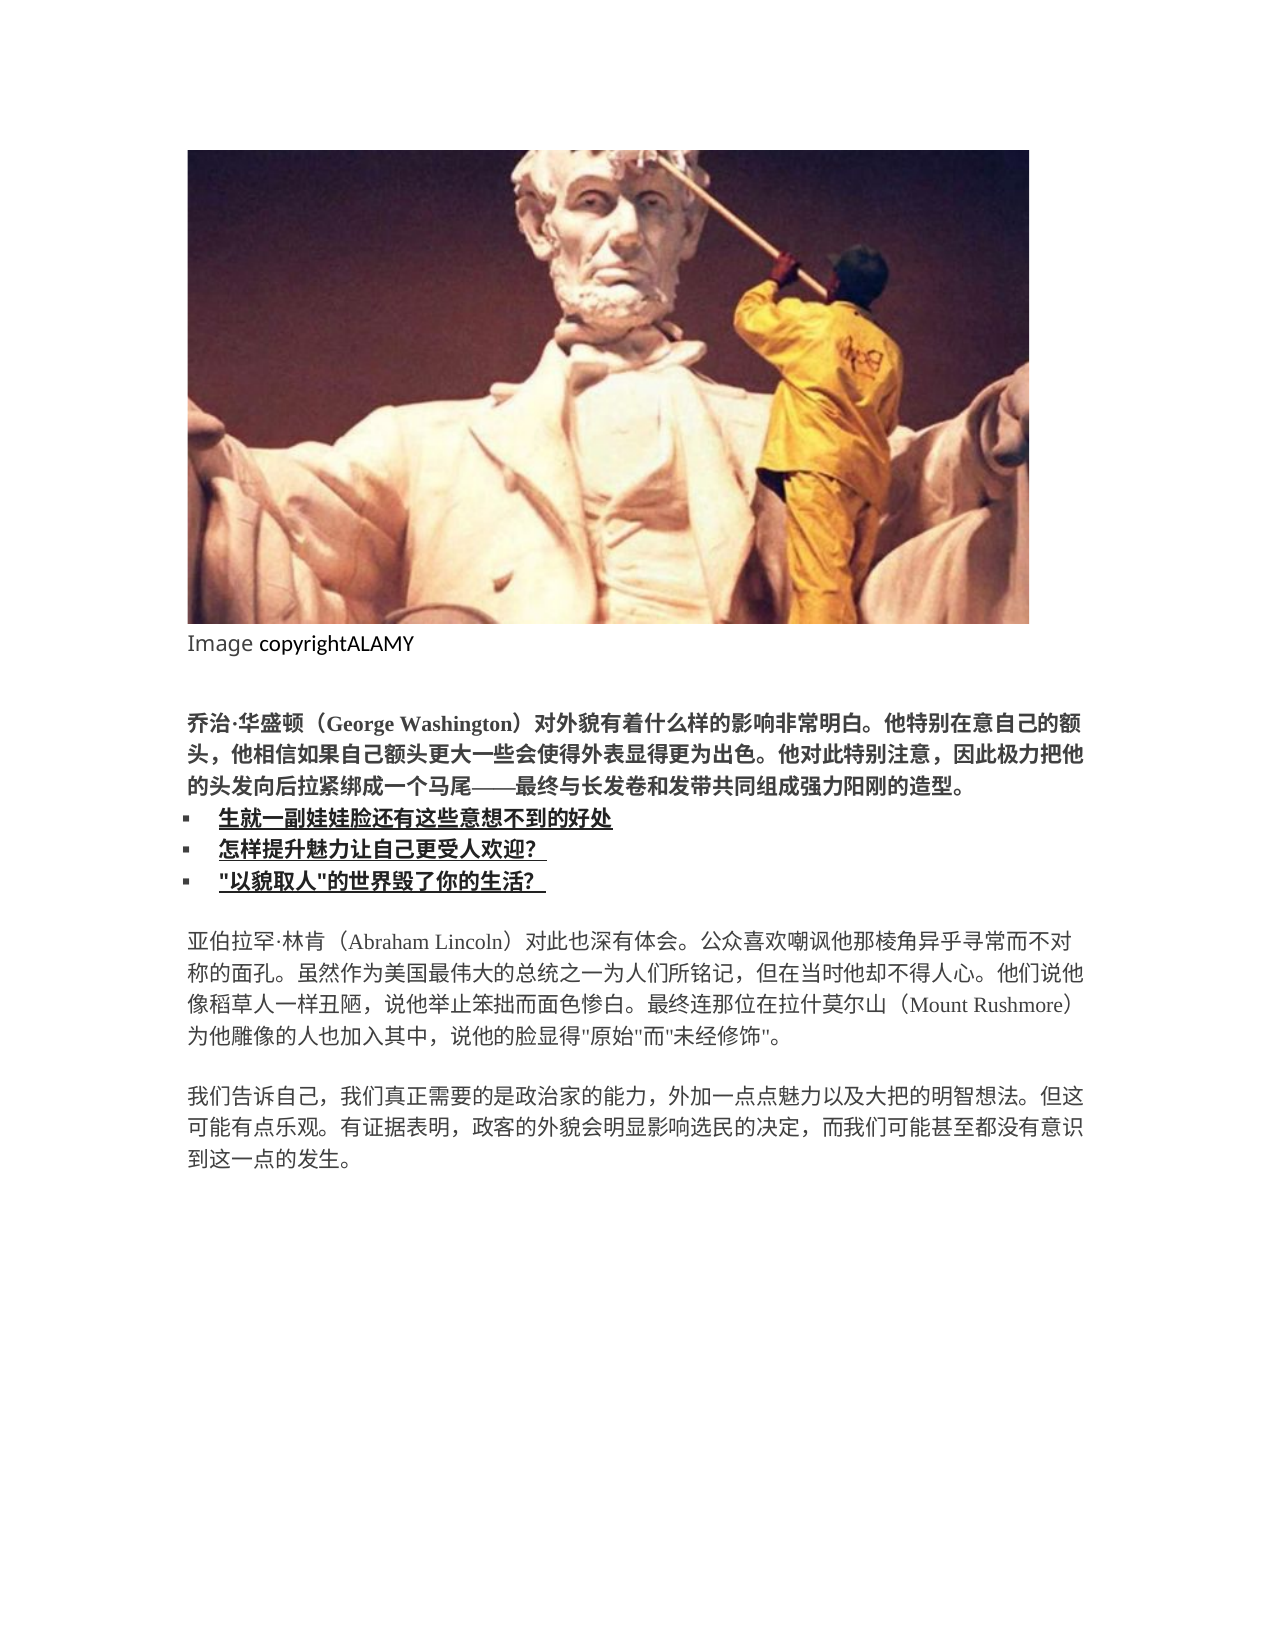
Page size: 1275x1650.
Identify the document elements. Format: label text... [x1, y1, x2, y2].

text 乔治·华盛顿（George Washington）对外貌有着什么样的影响非常明白。他特别在意自己的额头，他相信如果自己额头更大一些会使得外表显得更为出色。他对此特别注意，因此极力把他的头发向后拉紧绑成一个马尾——最终与长发卷和发带共同组成强力阳刚的造型。 [187, 706, 1087, 801]
list 生就一副娃娃脸还有这些意想不到的好处 [181, 801, 1087, 832]
text 我们告诉自己，我们真正需要的是政治家的能力，外加一点点魅力以及大把的明智想法。但这可能有点乐观。有证据表明，政客的外貌会明显影响选民的决定，而我们可能甚至都没有意识到这一点的发生。 [187, 1079, 1087, 1174]
list 怎样提升魅力让自己更受人欢迎？ [181, 832, 1087, 864]
list "以貌取人"的世界毁了你的生活？ [181, 864, 1087, 896]
picture [187, 150, 1030, 624]
text 亚伯拉罕·林肯（Abraham Lincoln）对此也深有体会。公众喜欢嘲讽他那棱角异乎寻常而不对称的面孔。虽然作为美国最伟大的总统之一为人们所铭记，但在当时他却不得人心。他们说他像稻草人一样丑陋，说他举止笨拙而面色惨白。最终连那位在拉什莫尔山（Mount Rushmore）为他雕像的人也加入其中，说他的脸显得"原始"而"未经修饰"。 [187, 924, 1087, 1051]
